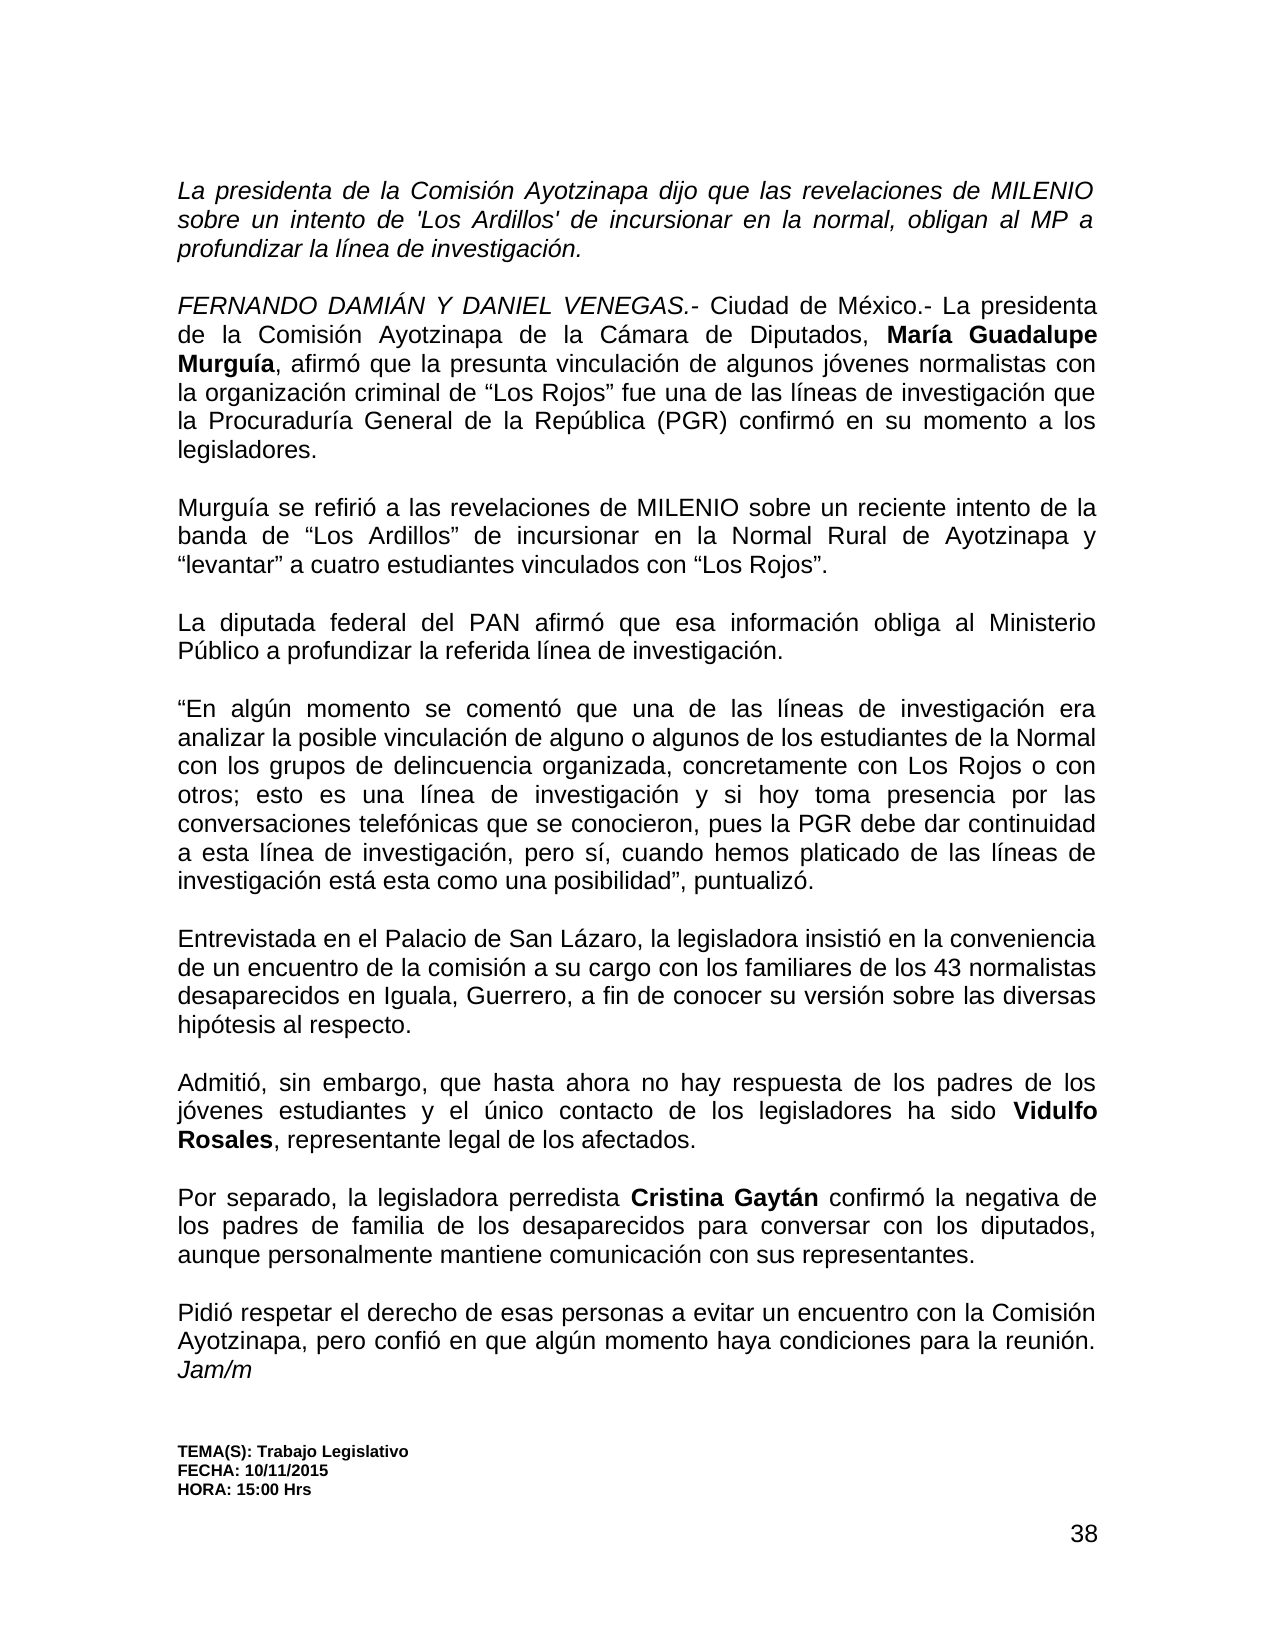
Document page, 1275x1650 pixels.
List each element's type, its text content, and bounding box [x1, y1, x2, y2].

text HORA: 15:00 Hrs [177, 1480, 1098, 1499]
text Admitió, sin embargo, que hasta ahora no hay respuesta de los padres de los jóvenes estudiantes y el único contacto de los legisladores ha sido Vidulfo Rosales, representante legal de los afectados. [177, 1068, 1098, 1154]
text FECHA: 10/11/2015 [177, 1461, 1098, 1480]
text Murguía se refirió a las revelaciones de MILENIO sobre un reciente intento de la banda de “Los Ardillos” de incursionar en la Normal Rural de Ayotzinapa y “levantar” a cuatro estudiantes vinculados con “Los Rojos”. [177, 493, 1098, 579]
text Entrevistada en el Palacio de San Lázaro, la legisladora insistió en la conveniencia de un encuentro de la comisión a su cargo con los familiares de los 43 normalistas desaparecidos en Iguala, Guerrero, a fin de conocer su versión sobre las diversas hipótesis al respecto. [177, 924, 1098, 1039]
text FERNANDO DAMIÁN Y DANIEL VENEGAS.- Ciudad de México.- La presidenta de la Comisión Ayotzinapa de la Cámara de Diputados, María Guadalupe Murguía, afirmó que la presunta vinculación de algunos jóvenes normalistas con la organización criminal de “Los Rojos” fue una de las líneas de investigación que la Procuraduría General de la República (PGR) confirmó en su momento a los legisladores. [177, 291, 1098, 464]
text La presidenta de la Comisión Ayotzinapa dijo que las revelaciones de MILENIO sobre un intento de 'Los Ardillos' de incursionar en la normal, obligan al MP a profundizar la línea de investigación. [177, 176, 1098, 263]
text “En algún momento se comentó que una de las líneas de investigación era analizar la posible vinculación de alguno o algunos de los estudiantes de la Normal con los grupos de delincuencia organizada, concretamente con Los Rojos o con otros; esto es una línea de investigación y si hoy toma presencia por las conversaciones telefónicas que se conocieron, pues la PGR debe dar continuidad a esta línea de investigación, pero sí, cuando hemos platicado de las líneas de investigación está esta como una posibilidad”, puntualizó. [177, 694, 1098, 895]
text La diputada federal del PAN afirmó que esa información obliga al Ministerio Público a profundizar la referida línea de investigación. [177, 608, 1098, 665]
text TEMA(S): Trabajo Legislativo [177, 1441, 1098, 1461]
text Pidió respetar el derecho de esas personas a evitar un encuentro con la Comisión Ayotzinapa, pero confió en que algún momento haya condiciones para la reunión. Jam/m [177, 1298, 1098, 1384]
text Por separado, la legisladora perredista Cristina Gaytán confirmó la negativa de los padres de familia de los desaparecidos para conversar con los diputados, aunque personalmente mantiene comunicación con sus representantes. [177, 1183, 1098, 1269]
